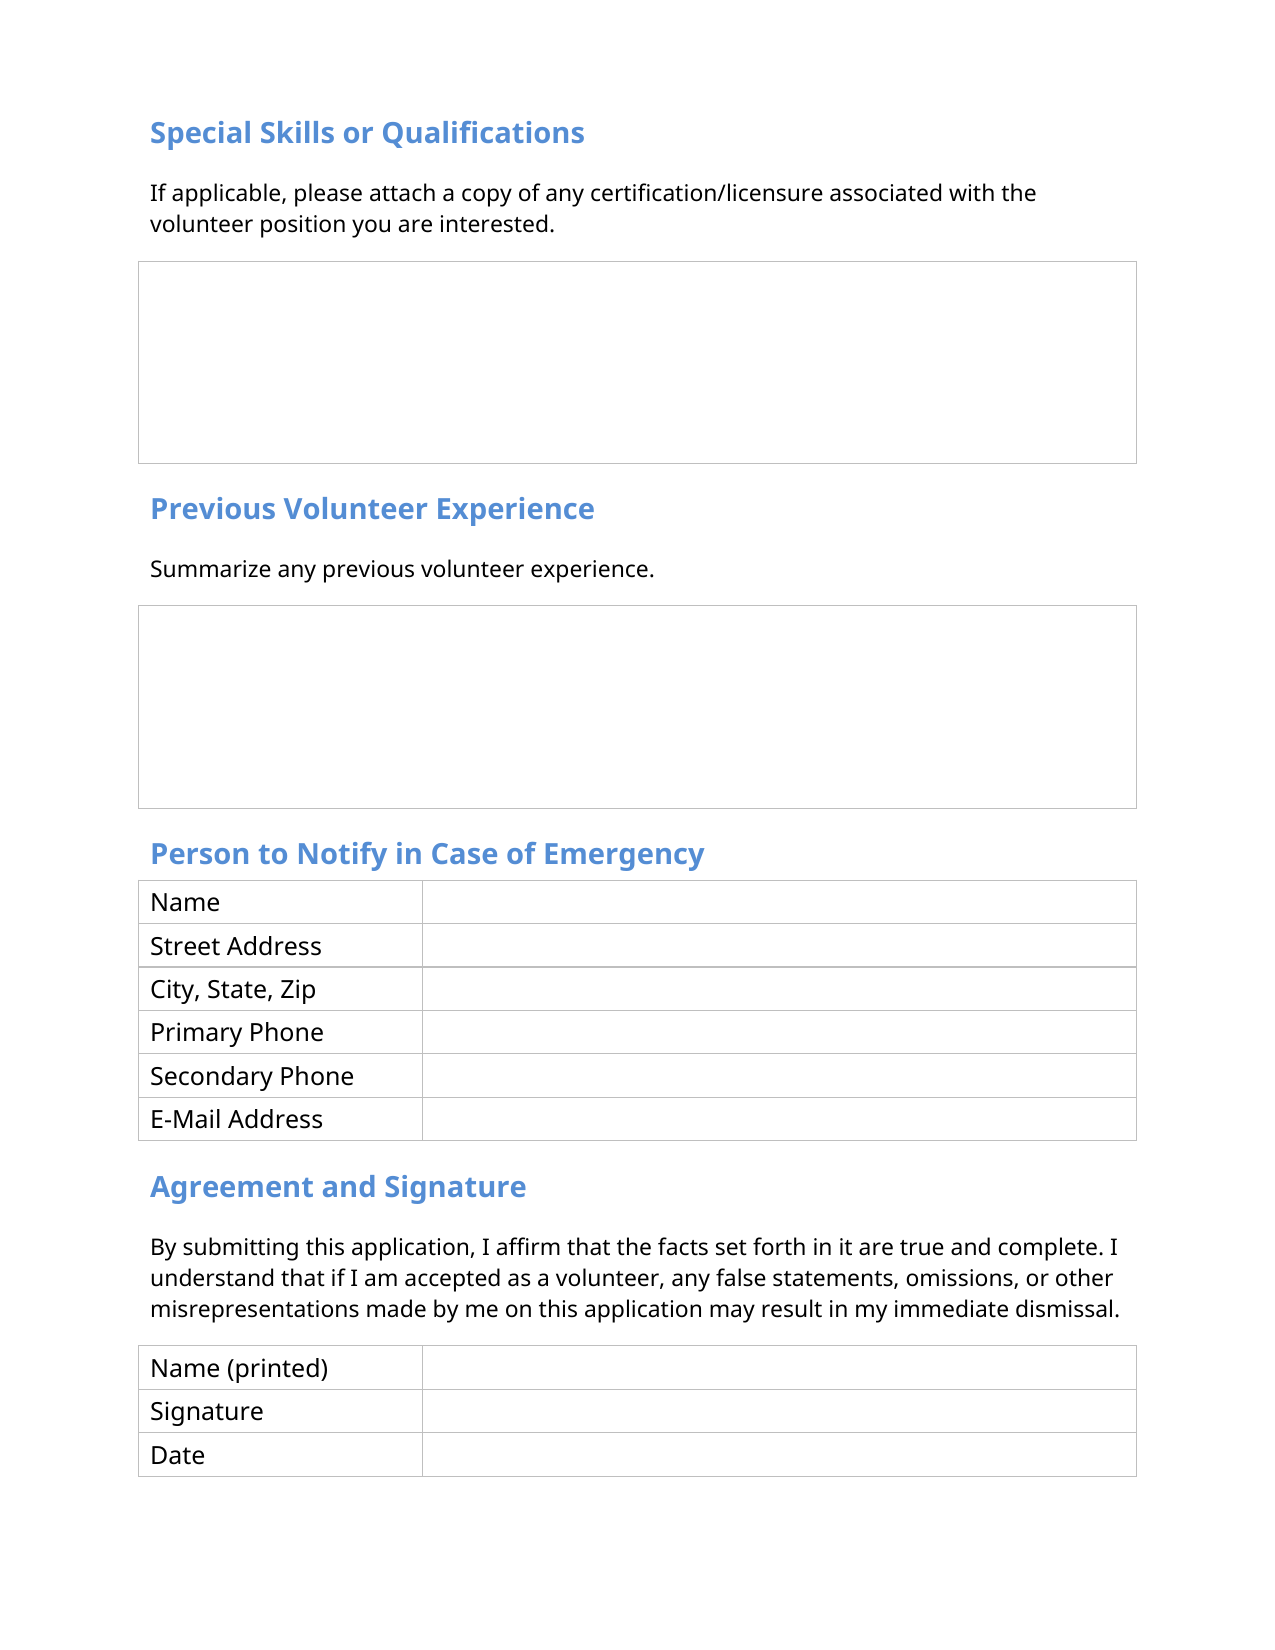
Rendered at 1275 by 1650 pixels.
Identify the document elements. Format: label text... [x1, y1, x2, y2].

subtitle Person to Notify in Case of Emergency [150, 833, 1125, 873]
table_header [139, 262, 1136, 463]
table_cell Secondary Phone [139, 1054, 422, 1097]
table_cell City, State, Zip [139, 968, 422, 1010]
subtitle Previous Volunteer Experience [150, 489, 1125, 528]
subtitle Summarize any previous volunteer experience. [150, 553, 1125, 584]
table_header [139, 606, 1136, 807]
table_cell [423, 1390, 1136, 1432]
table_cell Date [139, 1433, 422, 1476]
subtitle If applicable, please attach a copy of any certification/licensure associated with the volunteer position you are interested. [150, 177, 1125, 240]
table_cell [423, 1433, 1136, 1476]
subtitle Agreement and Signature [150, 1166, 1125, 1206]
table_cell Street Address [139, 924, 422, 966]
table_cell [423, 1098, 1136, 1140]
table_cell [423, 1011, 1136, 1053]
table_header [423, 1346, 1136, 1389]
subtitle By submitting this application, I affirm that the facts set forth in it are true and complete. I understand that if I am accepted as a volunteer, any false statements, omissions, or other misrepresentations made by me on this application may result in my immediate dismissal. [150, 1231, 1125, 1324]
table_cell Primary Phone [139, 1011, 422, 1053]
subtitle Special Skills or Qualifications [150, 112, 1125, 152]
table_cell [423, 1054, 1136, 1097]
table_cell [423, 968, 1136, 1010]
table_cell E-Mail Address [139, 1098, 422, 1140]
table_header [423, 881, 1136, 923]
table_cell [423, 924, 1136, 966]
table_header Name (printed) [139, 1346, 422, 1389]
table_cell Signature [139, 1390, 422, 1432]
table_header Name [139, 881, 422, 923]
